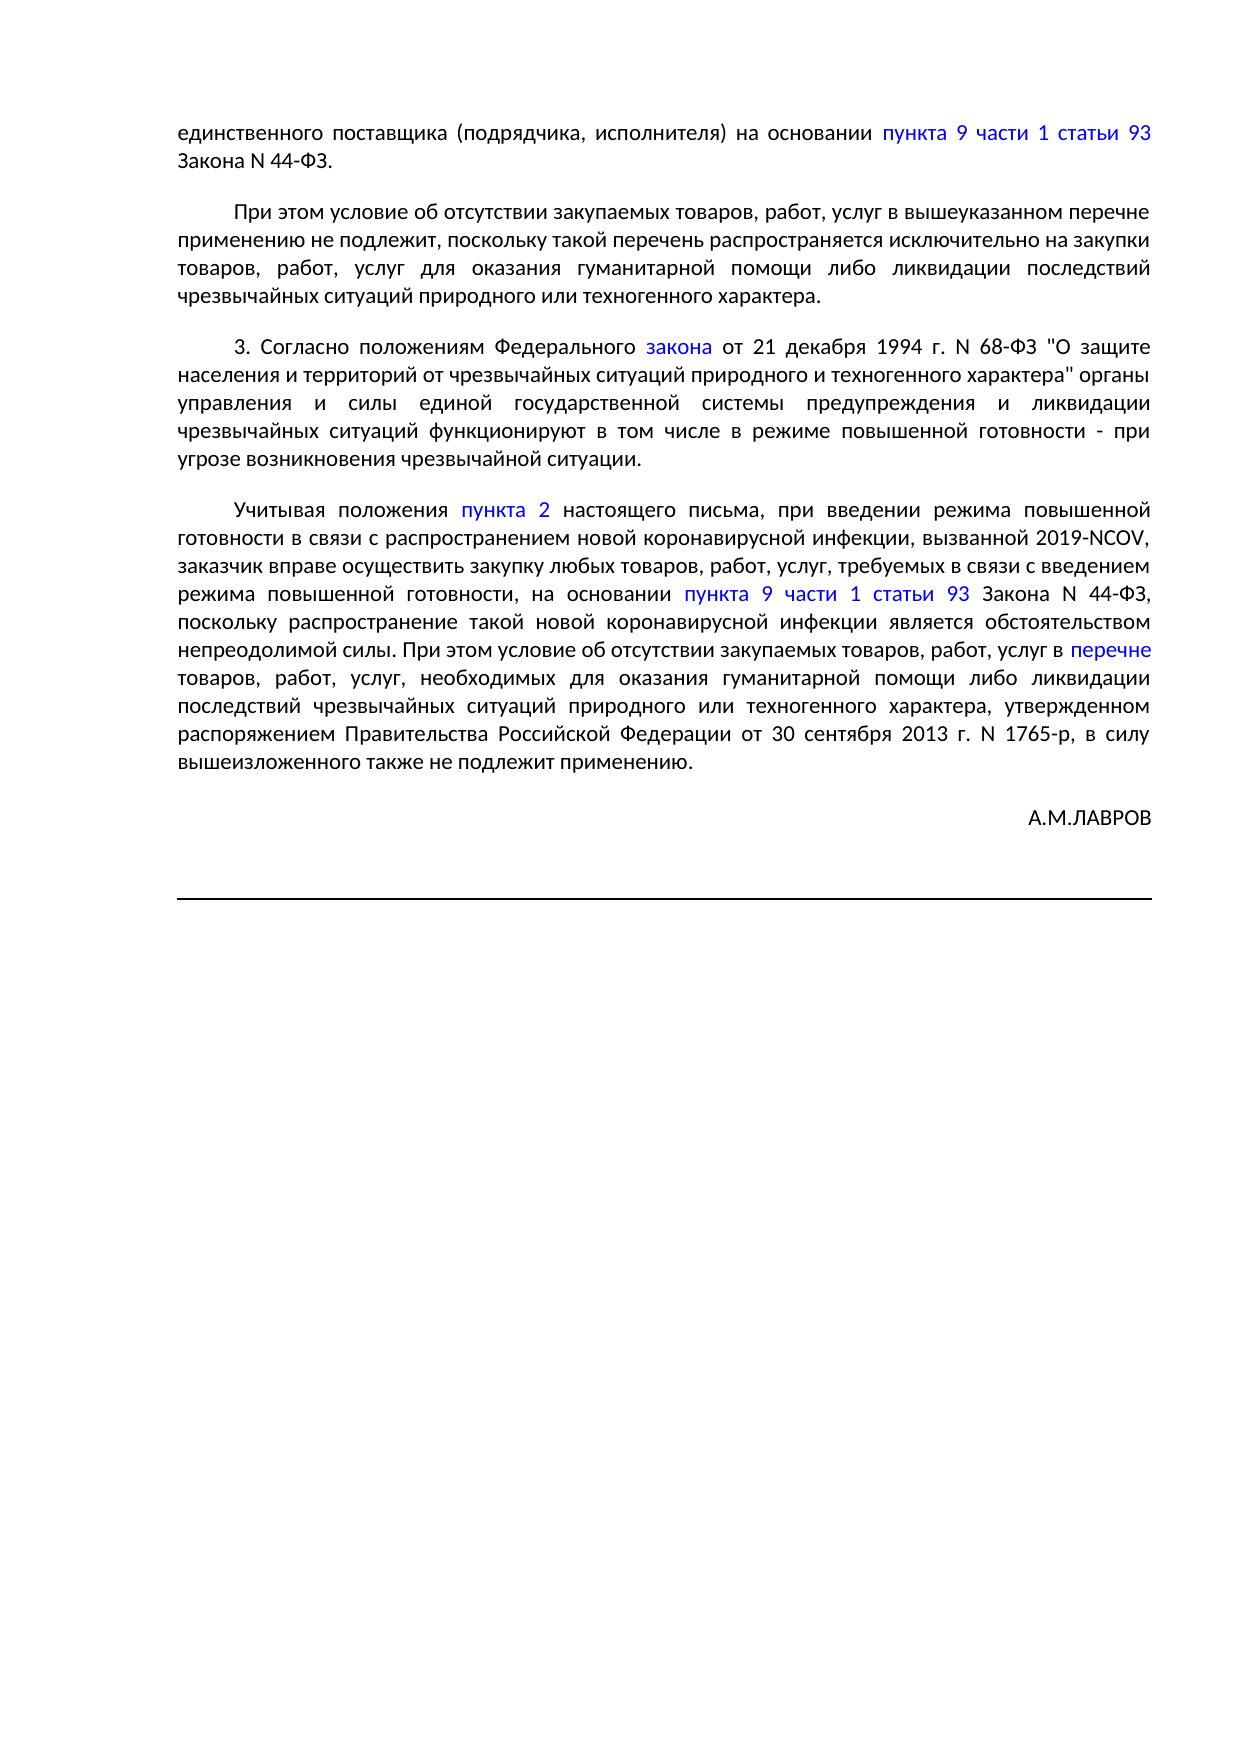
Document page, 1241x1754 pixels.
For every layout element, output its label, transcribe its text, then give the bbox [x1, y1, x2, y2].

text При этом условие об отсутствии закупаемых товаров, работ, услуг в вышеуказанном перечне применению не подлежит, поскольку такой перечень распространяется исключительно на закупки товаров, работ, услуг для оказания гуманитарной помощи либо ликвидации последствий чрезвычайных ситуаций природного или техногенного характера. [177, 197, 1152, 309]
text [177, 118, 1152, 174]
text Учитывая положения пункта 2 настоящего письма, при введении режима повышенной готовности в связи с распространением новой коронавирусной инфекции, вызванной 2019-NCOV, заказчик вправе осуществить закупку любых товаров, работ, услуг, требуемых в связи с введением режима повышенной готовности, на основании пункта 9 части 1 статьи 93 Закона N 44-ФЗ, поскольку распространение такой новой коронавирусной инфекции является обстоятельством непреодолимой силы. При этом условие об отсутствии закупаемых товаров, работ, услуг в перечне товаров, работ, услуг, необходимых для оказания гуманитарной помощи либо ликвидации последствий чрезвычайных ситуаций природного или техногенного характера, утвержденном распоряжением Правительства Российской Федерации от 30 сентября 2013 г. N 1765-р, в силу вышеизложенного также не подлежит применению. [177, 495, 1152, 775]
text А.М.ЛАВРОВ [177, 803, 1152, 831]
text 3. Согласно положениям Федерального закона от 21 декабря 1994 г. N 68-ФЗ "О защите населения и территорий от чрезвычайных ситуаций природного и техногенного характера" органы управления и силы единой государственной системы предупреждения и ликвидации чрезвычайных ситуаций функционируют в том числе в режиме повышенной готовности - при угрозе возникновения чрезвычайной ситуации. [177, 332, 1152, 472]
